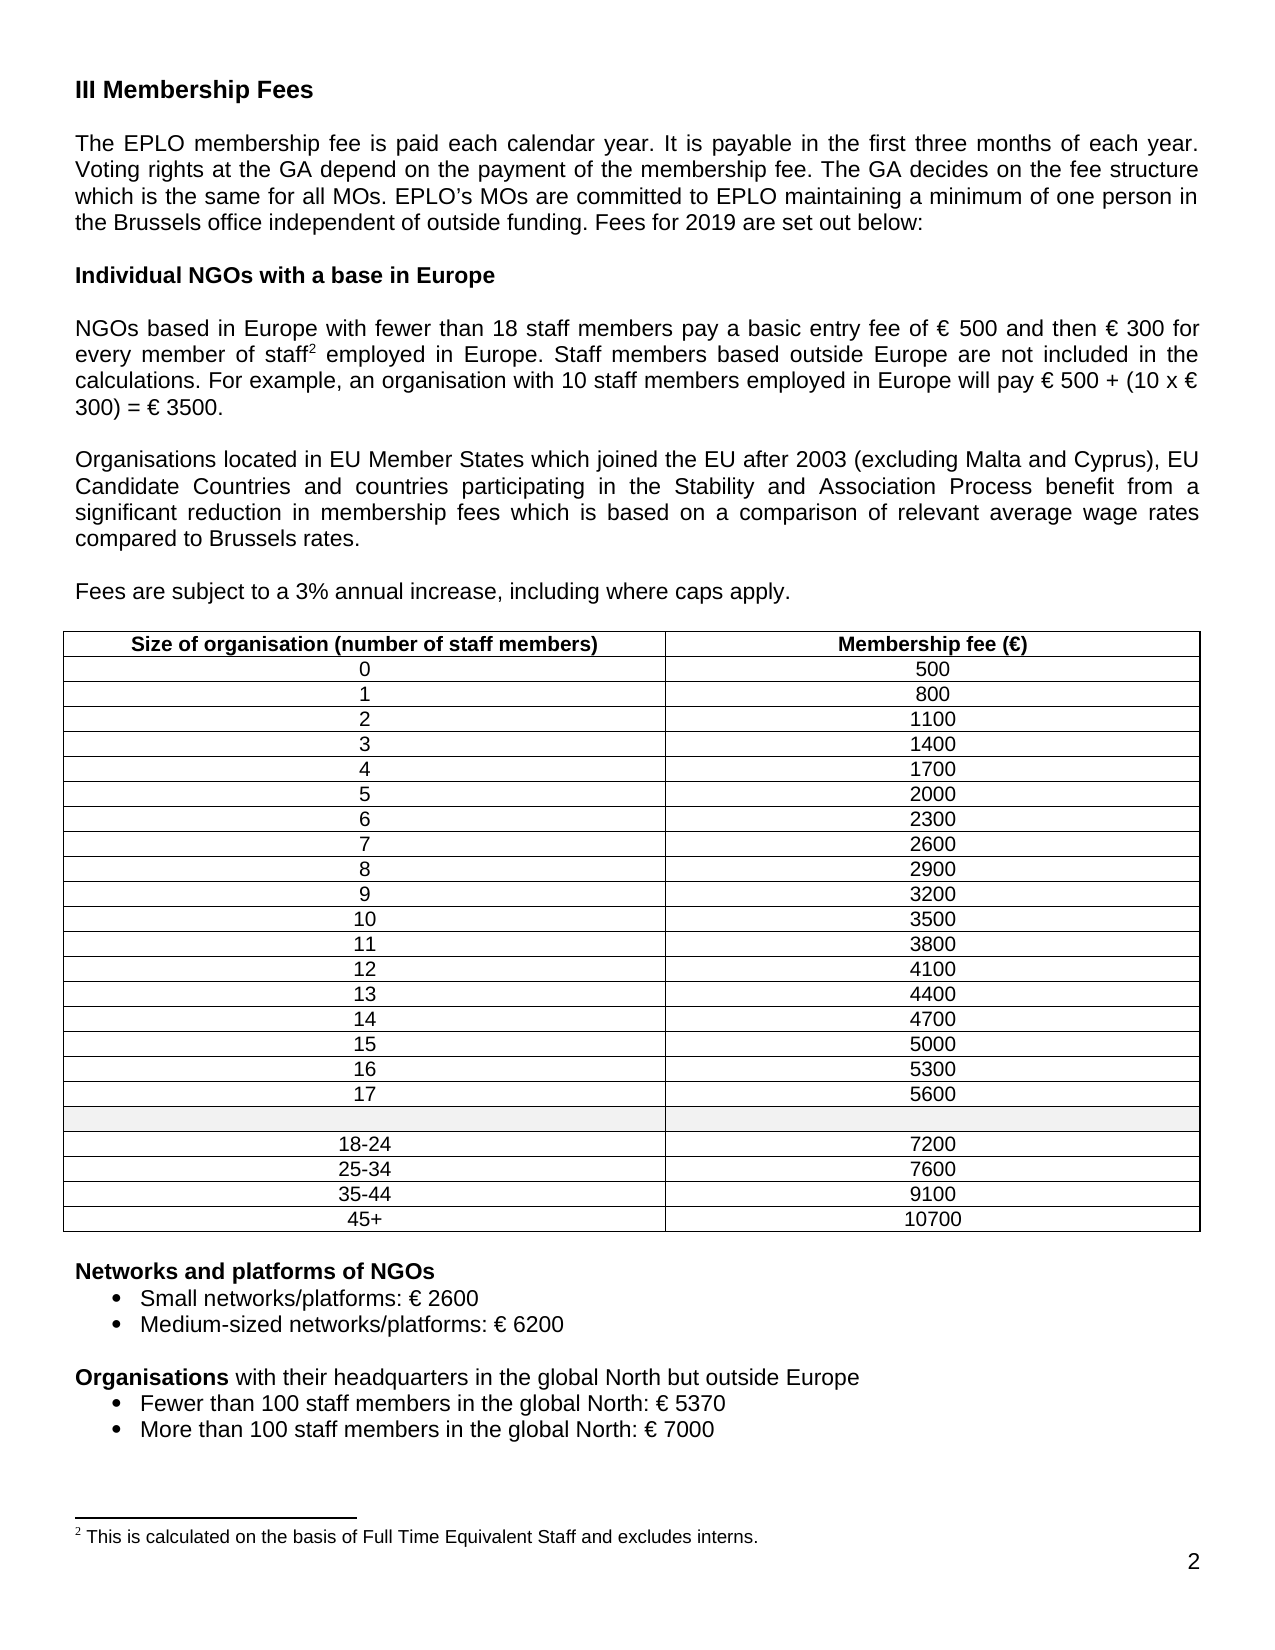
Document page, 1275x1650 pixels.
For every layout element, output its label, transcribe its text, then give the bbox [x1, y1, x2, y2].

table_cell 4700 [666, 1007, 1199, 1031]
table_cell 10 [64, 907, 665, 931]
table_cell 5 [64, 782, 665, 806]
table_cell 9100 [666, 1182, 1199, 1206]
list Medium-sized networks/platforms: € 6200 [112, 1311, 1200, 1337]
table_cell 15 [64, 1032, 665, 1056]
table_cell 14 [64, 1007, 665, 1031]
table_cell [64, 1107, 665, 1131]
table_cell 4400 [666, 982, 1199, 1006]
table_cell 500 [666, 657, 1199, 681]
table_cell 3800 [666, 932, 1199, 956]
list More than 100 staff members in the global North: € 7000 [112, 1416, 1200, 1443]
table_cell 25-34 [64, 1157, 665, 1181]
text Fees are subject to a 3% annual increase, including where caps apply. [75, 578, 1200, 604]
table_cell 3200 [666, 882, 1199, 906]
table_cell 2300 [666, 807, 1199, 831]
table_cell 16 [64, 1057, 665, 1081]
table_cell 1400 [666, 732, 1199, 756]
table_cell 7200 [666, 1132, 1199, 1156]
table_cell 3 [64, 732, 665, 756]
text Individual NGOs with a base in Europe [75, 262, 1200, 288]
table_cell 12 [64, 957, 665, 981]
table_cell 7600 [666, 1157, 1199, 1181]
table_cell 4100 [666, 957, 1199, 981]
table_cell 17 [64, 1082, 665, 1106]
table_cell 10700 [666, 1207, 1199, 1231]
table_cell 6 [64, 807, 665, 831]
list Fewer than 100 staff members in the global North: € 5370 [112, 1390, 1200, 1416]
table_cell 4 [64, 757, 665, 781]
table_cell 5300 [666, 1057, 1199, 1081]
table_cell 9 [64, 882, 665, 906]
table_cell 3500 [666, 907, 1199, 931]
text Organisations with their headquarters in the global North but outside Europe [75, 1364, 1200, 1390]
table_cell 13 [64, 982, 665, 1006]
table_cell 35-44 [64, 1182, 665, 1206]
list Small networks/platforms: € 2600 [112, 1284, 1200, 1311]
table_cell 11 [64, 932, 665, 956]
table_cell 5000 [666, 1032, 1199, 1056]
table_cell 1700 [666, 757, 1199, 781]
table_cell [666, 1107, 1199, 1131]
table_cell 2 [64, 707, 665, 731]
table_header Membership fee (€) [666, 632, 1199, 656]
table_cell 45+ [64, 1207, 665, 1231]
text Organisations located in EU Member States which joined the EU after 2003 (excluding Malta and Cyprus), EU Candidate Countries and countries participating in the Stability and Association Process benefit from a significant reduction in membership fees which is based on a comparison of relevant average wage rates compared to Brussels rates. [75, 446, 1200, 552]
table_cell 2900 [666, 857, 1199, 881]
table_cell 800 [666, 682, 1199, 706]
table_cell 2600 [666, 832, 1199, 856]
table_cell 18-24 [64, 1132, 665, 1156]
table_cell 0 [64, 657, 665, 681]
text NGOs based in Europe with fewer than 18 staff members pay a basic entry fee of € 500 and then € 300 for every member of staff employed in Europe. Staff members based outside Europe are not included in the calculations. For example, an organisation with 10 staff members employed in Europe will pay € 500 + (10 x € 300) = € 3500. [75, 314, 1200, 420]
table_cell 2000 [666, 782, 1199, 806]
table_cell 7 [64, 832, 665, 856]
table_cell 1100 [666, 707, 1199, 731]
text The EPLO membership fee is paid each calendar year. It is payable in the first three months of each year. Voting rights at the GA depend on the payment of the membership fee. The GA decides on the fee structure which is the same for all MOs. EPLO’s MOs are committed to EPLO maintaining a minimum of one person in the Brussels office independent of outside funding. Fees for 2019 are set out below: [75, 130, 1200, 236]
text Networks and platforms of NGOs [75, 1258, 1200, 1284]
table_cell 5600 [666, 1082, 1199, 1106]
text III Membership Fees [75, 75, 1200, 104]
table_cell 1 [64, 682, 665, 706]
table_cell 8 [64, 857, 665, 881]
table_header Size of organisation (number of staff members) [64, 632, 665, 656]
